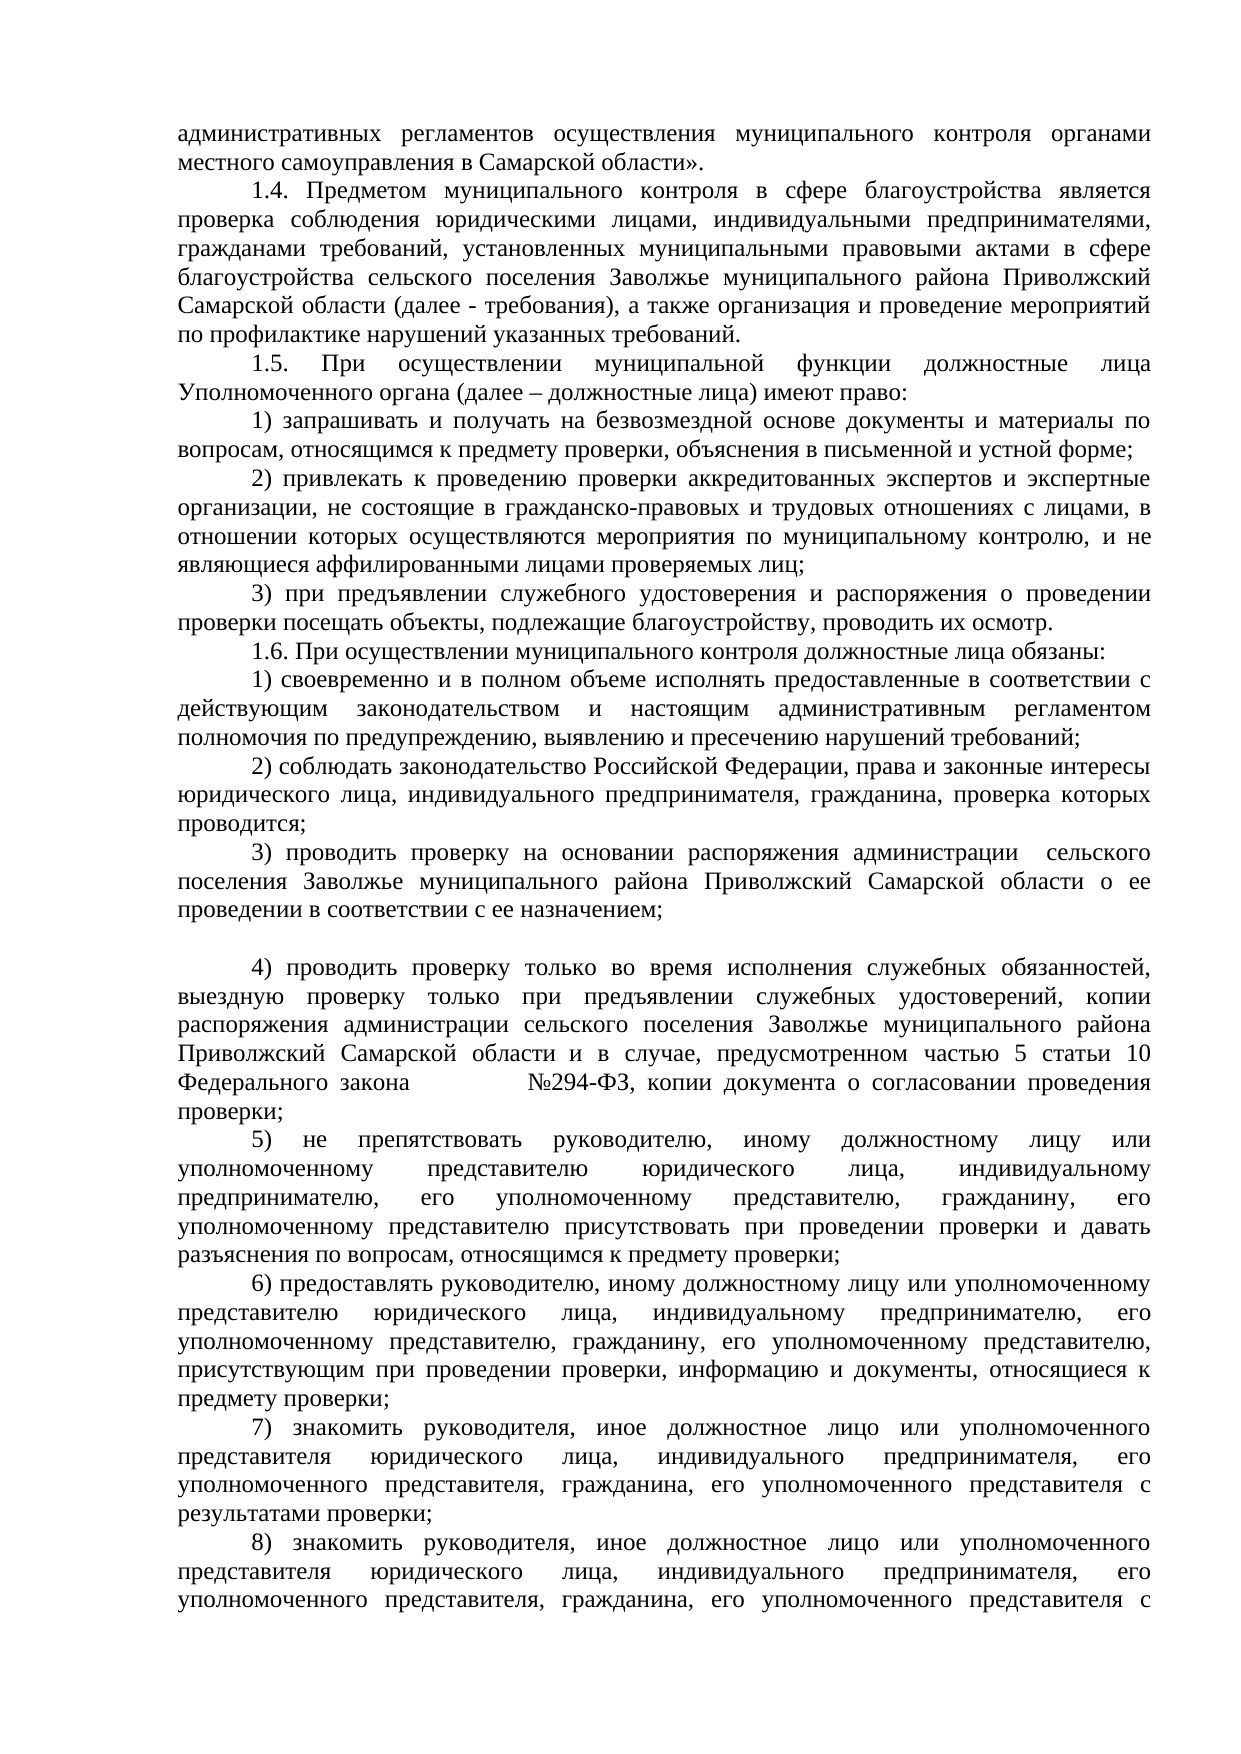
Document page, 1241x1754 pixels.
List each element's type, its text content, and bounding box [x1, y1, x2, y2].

text 2) соблюдать законодательство Российской Федерации, права и законные интересы юридического лица, индивидуального предпринимателя, гражданина, проверка которых проводится; [177, 751, 1152, 837]
text 6) предоставлять руководителю, иному должностному лицу или уполномоченному представителю юридического лица, индивидуальному предпринимателю, его уполномоченному представителю, гражданину, его уполномоченному представителю, присутствующим при проведении проверки, информацию и документы, относящиеся к предмету проверки; [177, 1268, 1152, 1412]
text 3) при предъявлении служебного удостоверения и распоряжения о проведении проверки посещать объекты, подлежащие благоустройству, проводить их осмотр. [177, 578, 1152, 636]
text 1) своевременно и в полном объеме исполнять предоставленные в соответствии с действующим законодательством и настоящим административным регламентом полномочия по предупреждению, выявлению и пресечению нарушений требований; [177, 664, 1152, 751]
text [177, 118, 1152, 176]
text 4) проводить проверку только во время исполнения служебных обязанностей, выездную проверку только при предъявлении служебных удостоверений, копии распоряжения администрации сельского поселения Заволжье муниципального района Приволжский Самарской области и в случае, предусмотренном частью 5 статьи 10 Федерального закона №294-ФЗ, копии документа о согласовании проведения проверки; [177, 952, 1152, 1124]
text 3) проводить проверку на основании распоряжения администрации сельского поселения Заволжье муниципального района Приволжский Самарской области о ее проведении в соответствии с ее назначением; [177, 837, 1152, 923]
text 1) запрашивать и получать на безвозмездной основе документы и материалы по вопросам, относящимся к предмету проверки, объяснения в письменной и устной форме; [177, 406, 1152, 463]
text 5) не препятствовать руководителю, иному должностному лицу или уполномоченному представителю юридического лица, индивидуальному предпринимателю, его уполномоченному представителю, гражданину, его уполномоченному представителю присутствовать при проведении проверки и давать разъяснения по вопросам, относящимся к предмету проверки; [177, 1124, 1152, 1268]
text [177, 1527, 1152, 1613]
text 7) знакомить руководителя, иное должностное лицо или уполномоченного представителя юридического лица, индивидуального предпринимателя, его уполномоченного представителя, гражданина, его уполномоченного представителя с результатами проверки; [177, 1412, 1152, 1527]
text 1.5. При осуществлении муниципальной функции должностные лица Уполномоченного органа (далее – должностные лица) имеют право: [177, 348, 1152, 406]
text 1.6. При осуществлении муниципального контроля должностные лица обязаны: [177, 636, 1152, 664]
text 2) привлекать к проведению проверки аккредитованных экспертов и экспертные организации, не состоящие в гражданско-правовых и трудовых отношениях с лицами, в отношении которых осуществляются мероприятия по муниципальному контролю, и не являющиеся аффилированными лицами проверяемых лиц; [177, 463, 1152, 578]
text 1.4. Предметом муниципального контроля в сфере благоустройства является проверка соблюдения юридическими лицами, индивидуальными предпринимателями, гражданами требований, установленных муниципальными правовыми актами в сфере благоустройства сельского поселения Заволжье муниципального района Приволжский Самарской области (далее - требования), а также организация и проведение мероприятий по профилактике нарушений указанных требований. [177, 176, 1152, 348]
